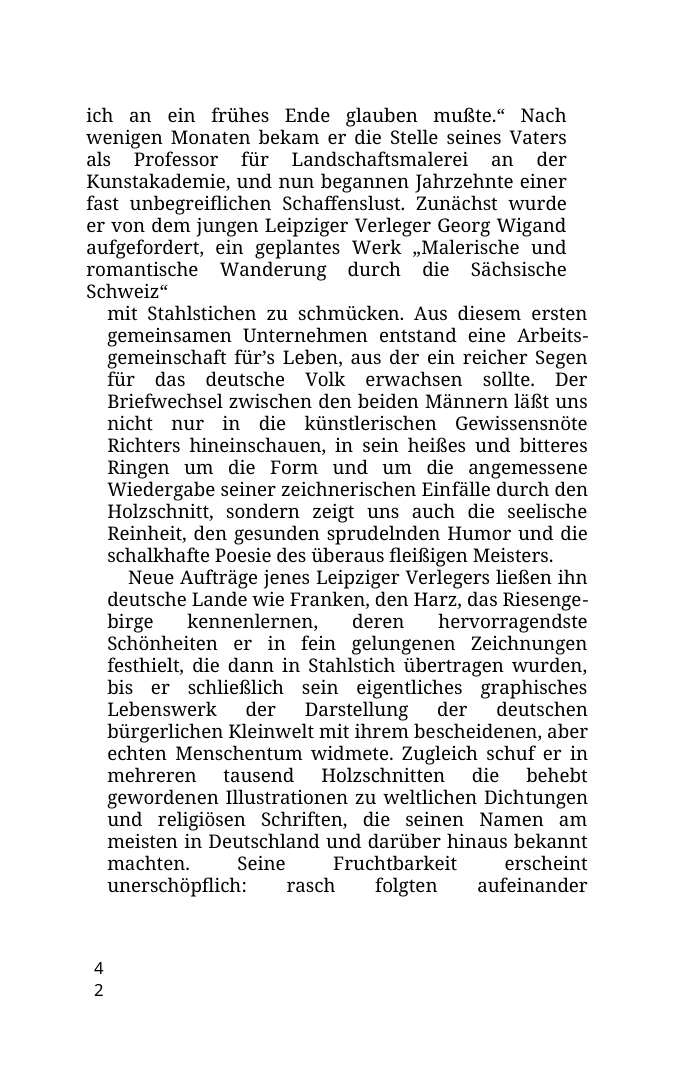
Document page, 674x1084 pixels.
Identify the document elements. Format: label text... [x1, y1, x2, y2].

text mit Stahlstichen zu schmücken. Aus diesem ersten gemeinsamen Unternehmen entstand eine Arbeitsgemeinschaft für’s Leben, aus der ein reicher Segen für das deutsche Volk erwachsen sollte. Der Briefwechsel zwischen den beiden Männern läßt uns nicht nur in die künstlerischen Gewissensnöte Richters hineinschauen, in sein heißes und bitteres Ringen um die Form und um die angemessene Wiedergabe seiner zeichnerischen Einfälle durch den Holzschnitt, sondern zeigt uns auch die seelische Reinheit, den gesunden sprudelnden Humor und die schalkhafte Poesie des überaus fleißigen Meisters. [107, 303, 588, 567]
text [86, 105, 567, 303]
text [107, 567, 588, 897]
